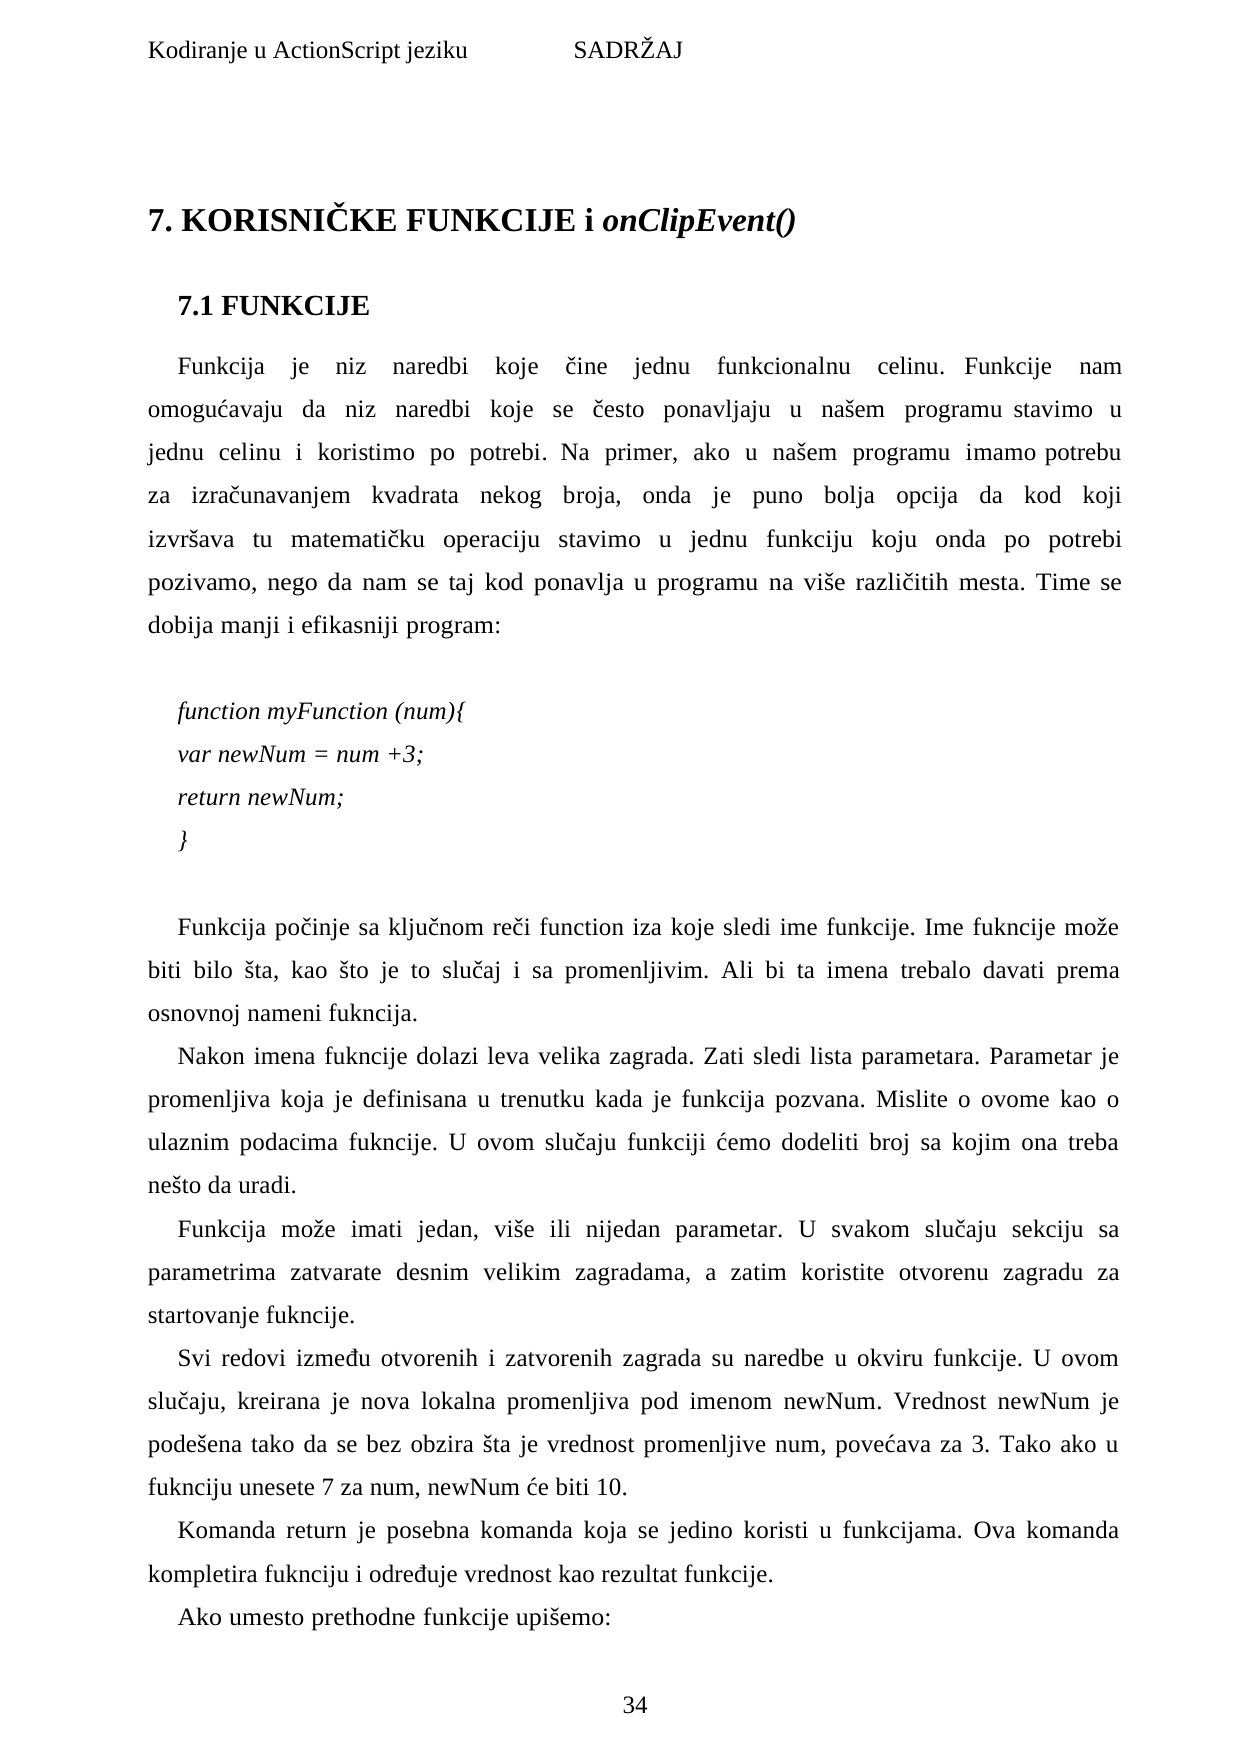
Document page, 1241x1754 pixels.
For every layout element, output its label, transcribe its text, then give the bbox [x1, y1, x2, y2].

text Svi redovi između otvorenih i zatvorenih zagrada su naredbe u okviru funkcije. U ovom slučaju, kreirana je nova lokalna promenljiva pod imenom newNum. Vrednost newNum je podešena tako da se bez obzira šta je vrednost promenljive num, povećava za 3. Tako ako u fuknciju unesete 7 za num, newNum će biti 10. [148, 1343, 1122, 1501]
text Funkcija može imati jedan, više ili nijedan parametar. U svakom slučaju sekciju sa parametrima zatvarate desnim velikim zagradama, a zatim koristite otvorenu zagradu za startovanje fukncije. [148, 1214, 1122, 1329]
text var newNum = num +3; [148, 739, 1122, 768]
text return newNum; [148, 782, 1122, 811]
text Funkcija je niz naredbi koje čine jednu funkcionalnu celinu. Funkcije nam omogućavaju da niz naredbi koje se često ponavljaju u našem programu stavimo u jednu celinu i koristimo po potrebi. Na primer, ako u našem programu imamo potrebu za izračunavanjem kvadrata nekog broja, onda je puno bolja opcija da kod koji izvršava tu matematičku operaciju stavimo u jednu funkciju koju onda po potrebi pozivamo, nego da nam se taj kod ponavlja u programu na više različitih mesta. Time se dobija manji i efikasniji program: [148, 351, 1122, 639]
subtitle 7. KORISNIČKE FUNKCIJE i onClipEvent() [148, 201, 1122, 239]
text Funkcija počinje sa ključnom reči function iza koje sledi ime funkcije. Ime fukncije može biti bilo šta, kao što je to slučaj i sa promenljivim. Ali bi ta imena trebalo davati prema osnovnoj nameni fukncija. [148, 912, 1122, 1027]
text Ako umesto prethodne funkcije upišemo: [148, 1602, 1122, 1631]
text function myFunction (num){ [148, 696, 1122, 725]
text Komanda return je posebna komanda koja se jedino koristi u funkcijama. Ova komanda kompletira fuknciju i određuje vrednost kao rezultat funkcije. [148, 1516, 1122, 1587]
text Nakon imena fukncije dolazi leva velika zagrada. Zati sledi lista parametara. Parametar je promenljiva koja je definisana u trenutku kada je funkcija pozvana. Mislite o ovome kao o ulaznim podacima fukncije. U ovom slučaju funkciji ćemo dodeliti broj sa kojim ona treba nešto da uradi. [148, 1041, 1122, 1199]
text 7.1 FUNKCIJE [148, 288, 1122, 322]
text } [148, 826, 1122, 854]
